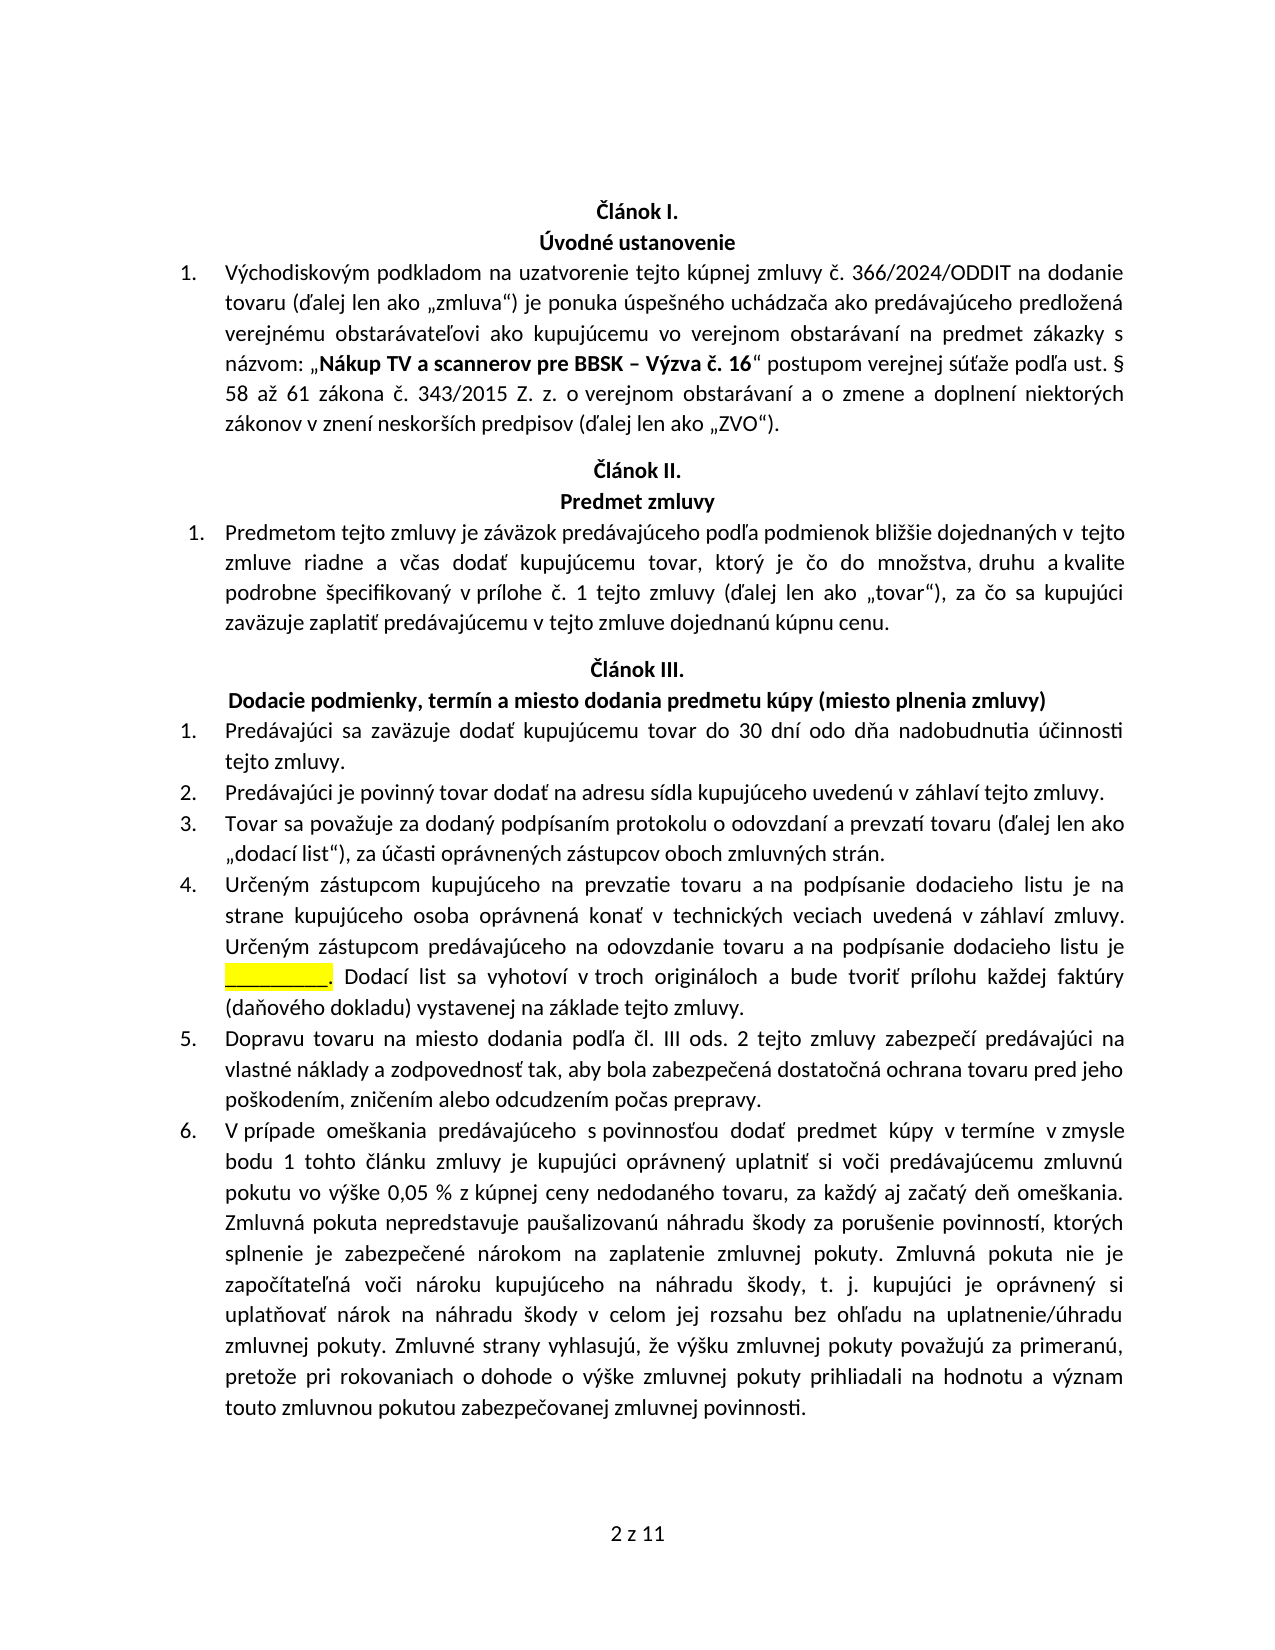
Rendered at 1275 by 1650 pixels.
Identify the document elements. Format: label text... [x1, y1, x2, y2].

list Predávajúci sa zaväzuje dodať kupujúcemu tovar do 30 dní odo dňa nadobudnutia účinnosti tejto zmluvy. [179, 717, 1125, 775]
text Článok II. [150, 456, 1125, 484]
list Určeným zástupcom kupujúceho na prevzatie tovaru a na podpísanie dodacieho listu je na strane kupujúceho osoba oprávnená konať v technických veciach uvedená v záhlaví zmluvy. Určeným zástupcom predávajúceho na odovzdanie tovaru a na podpísanie dodacieho listu je _________. Dodací list sa vyhotoví v troch origináloch a bude tvoriť prílohu každej faktúry (daňového dokladu) vystavenej na základe tejto zmluvy. [179, 870, 1125, 1021]
text Predmet zmluvy [150, 487, 1125, 515]
list Predávajúci je povinný tovar dodať na adresu sídla kupujúceho uvedenú v záhlaví tejto zmluvy. [179, 778, 1125, 806]
text Dodacie podmienky, termín a miesto dodania predmetu kúpy (miesto plnenia zmluvy) [150, 686, 1125, 714]
text Úvodné ustanovenie [150, 228, 1125, 256]
text Článok III. [150, 655, 1125, 683]
list V prípade omeškania predávajúceho s povinnosťou dodať predmet kúpy v termíne v zmysle bodu 1 tohto článku zmluvy je kupujúci oprávnený uplatniť si voči predávajúcemu zmluvnú pokutu vo výške 0,05 % z kúpnej ceny nedodaného tovaru, za každý aj začatý deň omeškania. Zmluvná pokuta nepredstavuje paušalizovanú náhradu škody za porušenie povinností, ktorých splnenie je zabezpečené nárokom na zaplatenie zmluvnej pokuty. Zmluvná pokuta nie je započítateľná voči nároku kupujúceho na náhradu škody, t. j. kupujúci je oprávnený si uplatňovať nárok na náhradu škody v celom jej rozsahu bez ohľadu na uplatnenie/úhradu zmluvnej pokuty. Zmluvné strany vyhlasujú, že výšku zmluvnej pokuty považujú za primeranú, pretože pri rokovaniach o dohode o výške zmluvnej pokuty prihliadali na hodnotu a význam touto zmluvnou pokutou zabezpečovanej zmluvnej povinnosti. [179, 1116, 1125, 1421]
text Článok I. [150, 197, 1125, 225]
list Tovar sa považuje za dodaný podpísaním protokolu o odovzdaní a prevzatí tovaru (ďalej len ako „dodací list“), za účasti oprávnených zástupcov oboch zmluvných strán. [179, 809, 1125, 868]
list Predmetom tejto zmluvy je záväzok predávajúceho podľa podmienok bližšie dojednaných v tejto zmluve riadne a včas dodať kupujúcemu tovar, ktorý je čo do množstva, druhu a kvalite podrobne špecifikovaný v prílohe č. 1 tejto zmluvy (ďalej len ako „tovar“), za čo sa kupujúci zaväzuje zaplatiť predávajúcemu v tejto zmluve dojednanú kúpnu cenu. [187, 518, 1125, 636]
list Východiskovým podkladom na uzatvorenie tejto kúpnej zmluvy č. 366/2024/ODDIT na dodanie tovaru (ďalej len ako „zmluva“) je ponuka úspešného uchádzača ako predávajúceho predložená verejnému obstarávateľovi ako kupujúcemu vo verejnom obstarávaní na predmet zákazky s názvom: „Nákup TV a scannerov pre BBSK – Výzva č. 16“ postupom verejnej súťaže podľa ust. § 58 až 61 zákona č. 343/2015 Z. z. o verejnom obstarávaní a o zmene a doplnení niektorých zákonov v znení neskorších predpisov (ďalej len ako „ZVO“). [179, 258, 1125, 437]
list Dopravu tovaru na miesto dodania podľa čl. III ods. 2 tejto zmluvy zabezpečí predávajúci na vlastné náklady a zodpovednosť tak, aby bola zabezpečená dostatočná ochrana tovaru pred jeho poškodením, zničením alebo odcudzením počas prepravy. [179, 1024, 1125, 1113]
